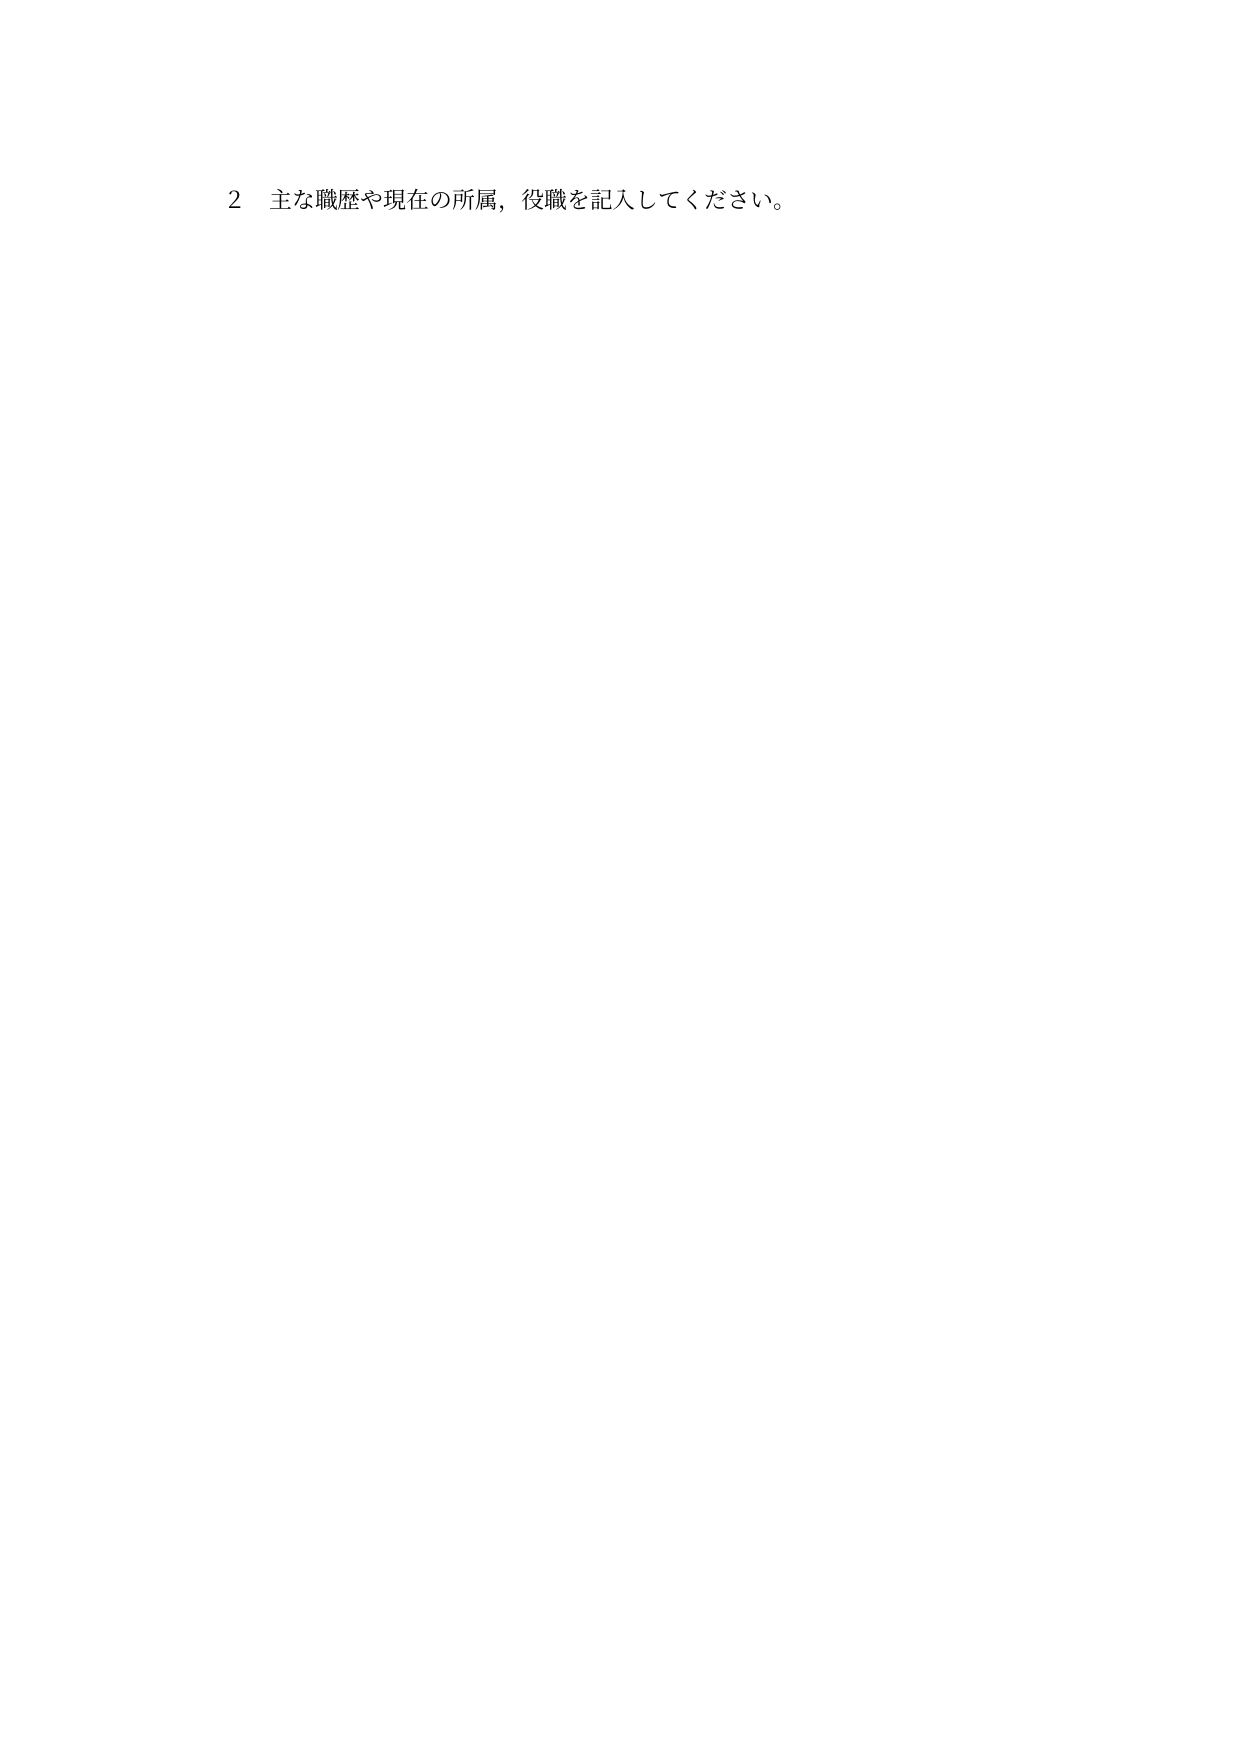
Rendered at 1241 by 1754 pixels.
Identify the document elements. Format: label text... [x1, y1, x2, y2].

text ２ 主な職歴や現在の所属，役職を記入してください。 [177, 179, 1063, 219]
